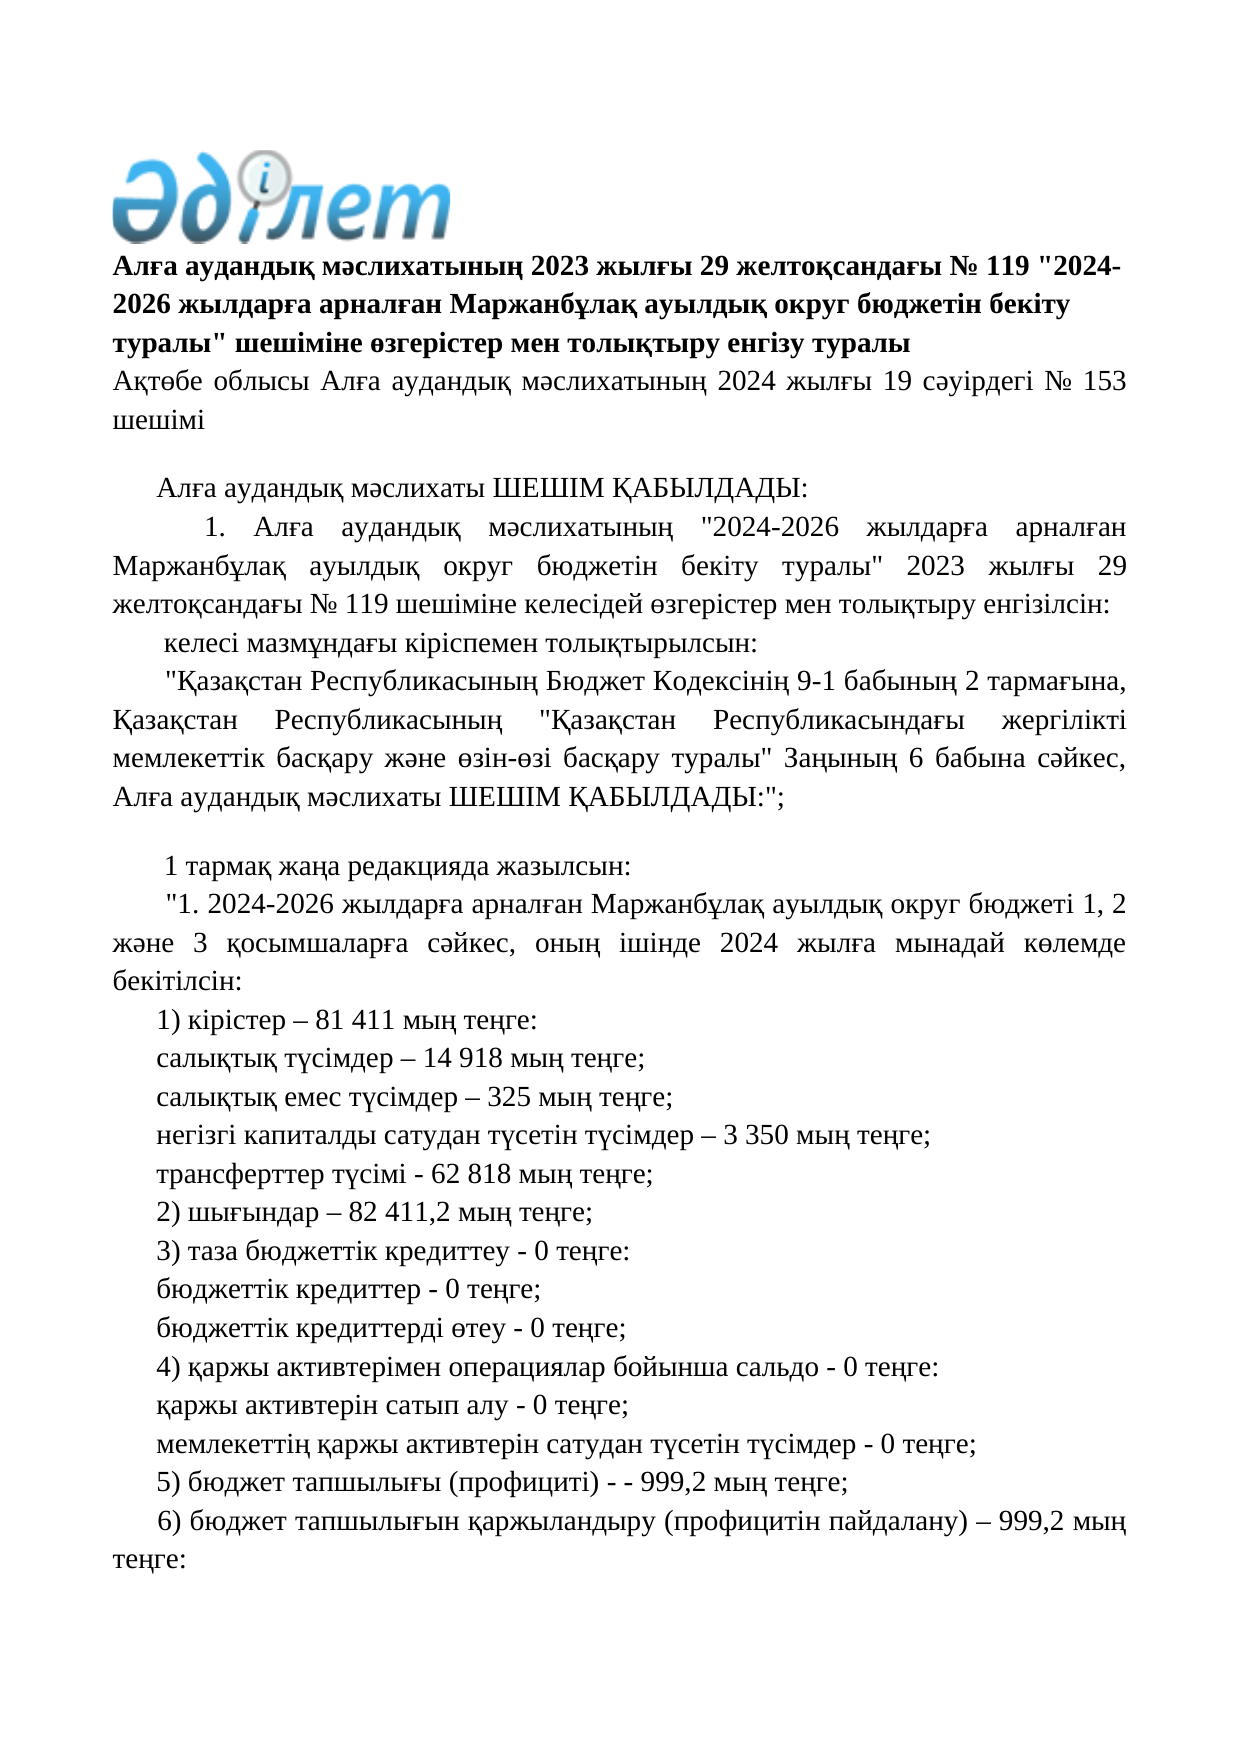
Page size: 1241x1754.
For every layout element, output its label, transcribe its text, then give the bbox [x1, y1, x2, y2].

text бюджеттік кредиттерді өтеу - 0 теңге; [112, 1310, 1128, 1344]
text 3) таза бюджеттік кредиттеу - 0 теңге: [112, 1233, 1128, 1267]
text "Қазақстан Республикасының Бюджет Кодексінің 9-1 бабының 2 тармағына, Қазақстан Республикасының "Қазақстан Республикасындағы жергілікті мемлекеттік басқару және өзін-өзі басқару туралы" Заңының 6 бабына сәйкес, Алға аудандық мәслихаты ШЕШІМ ҚАБЫЛДАДЫ:"; [112, 663, 1128, 812]
text 1. Алға аудандық мәслихатының "2024-2026 жылдарға арналған Маржанбұлақ ауылдық округ бюджетін бекіту туралы" 2023 жылғы 29 желтоқсандағы № 119 шешіміне келесідей өзгерістер мен толықтыру енгізілсін: [112, 509, 1128, 620]
text Алға аудандық мәслихатының 2023 жылғы 29 желтоқсандағы № 119 "2024-2026 жылдарға арналған Маржанбұлақ ауылдық округ бюджетін бекіту туралы" шешіміне өзгерістер мен толықтыру енгізу туралы [112, 248, 1128, 358]
text келесі мазмұндағы кіріспемен толықтырылсын: [112, 625, 1128, 658]
text бюджеттік кредиттер - 0 теңге; [112, 1272, 1128, 1305]
text салықтық емес түсімдер – 325 мың теңге; [112, 1079, 1128, 1112]
text қаржы активтерін сатып алу - 0 теңге; [112, 1387, 1128, 1421]
text салықтық түсімдер – 14 918 мың теңге; [112, 1040, 1128, 1074]
text 1 тармақ жаңа редакцияда жазылсын: [112, 848, 1128, 881]
text "1. 2024-2026 жылдарға арналған Маржанбұлақ ауылдық округ бюджеті 1, 2 және 3 қосымшаларға сәйкес, оның ішінде 2024 жылға мынадай көлемде бекітілсін: [112, 886, 1128, 997]
text мемлекеттің қаржы активтерін сатудан түсетін түсімдер - 0 теңге; [112, 1426, 1128, 1459]
text Ақтөбе облысы Алға аудандық мәслихатының 2024 жылғы 19 сәуірдегі № 153 шешімі [112, 363, 1128, 435]
text 2) шығындар – 82 411,2 мың теңге; [112, 1194, 1128, 1228]
text 4) қаржы активтерімен операциялар бойынша сальдо - 0 теңге: [112, 1349, 1128, 1382]
text трансферттер түсімі - 62 818 мың теңге; [112, 1156, 1128, 1189]
text Алға аудандық мәслихаты ШЕШІМ ҚАБЫЛДАДЫ: [112, 471, 1128, 504]
text 1) кірістер – 81 411 мың теңге: [112, 1002, 1128, 1035]
text 6) бюджет тапшылығын қаржыландыру (профицитін пайдалану) – 999,2 мың теңге: [112, 1503, 1128, 1575]
text 5) бюджет тапшылығы (профициті) - - 999,2 мың теңге; [112, 1464, 1128, 1498]
text негізгі капиталды сатудан түсетін түсімдер – 3 350 мың теңге; [112, 1117, 1128, 1151]
picture [112, 150, 451, 244]
